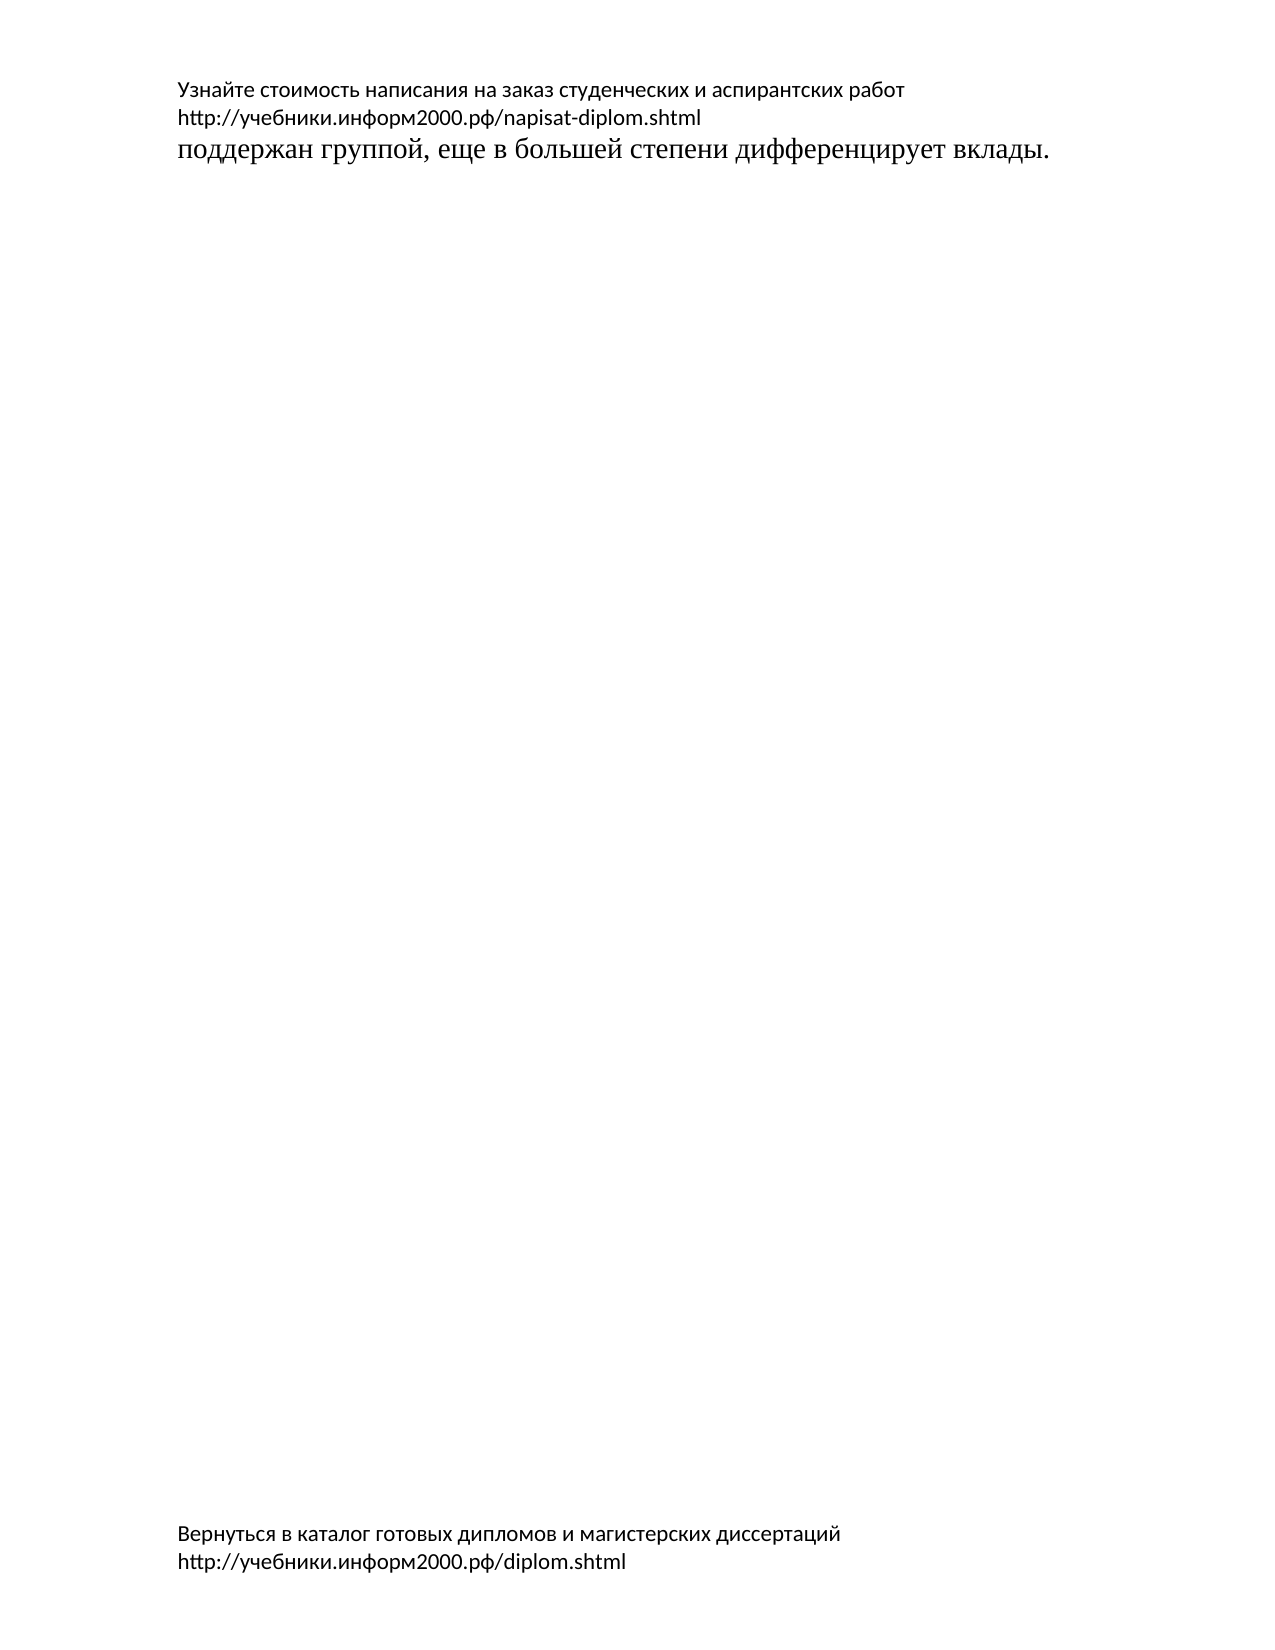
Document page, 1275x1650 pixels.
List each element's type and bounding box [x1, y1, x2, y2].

text [177, 131, 1186, 164]
